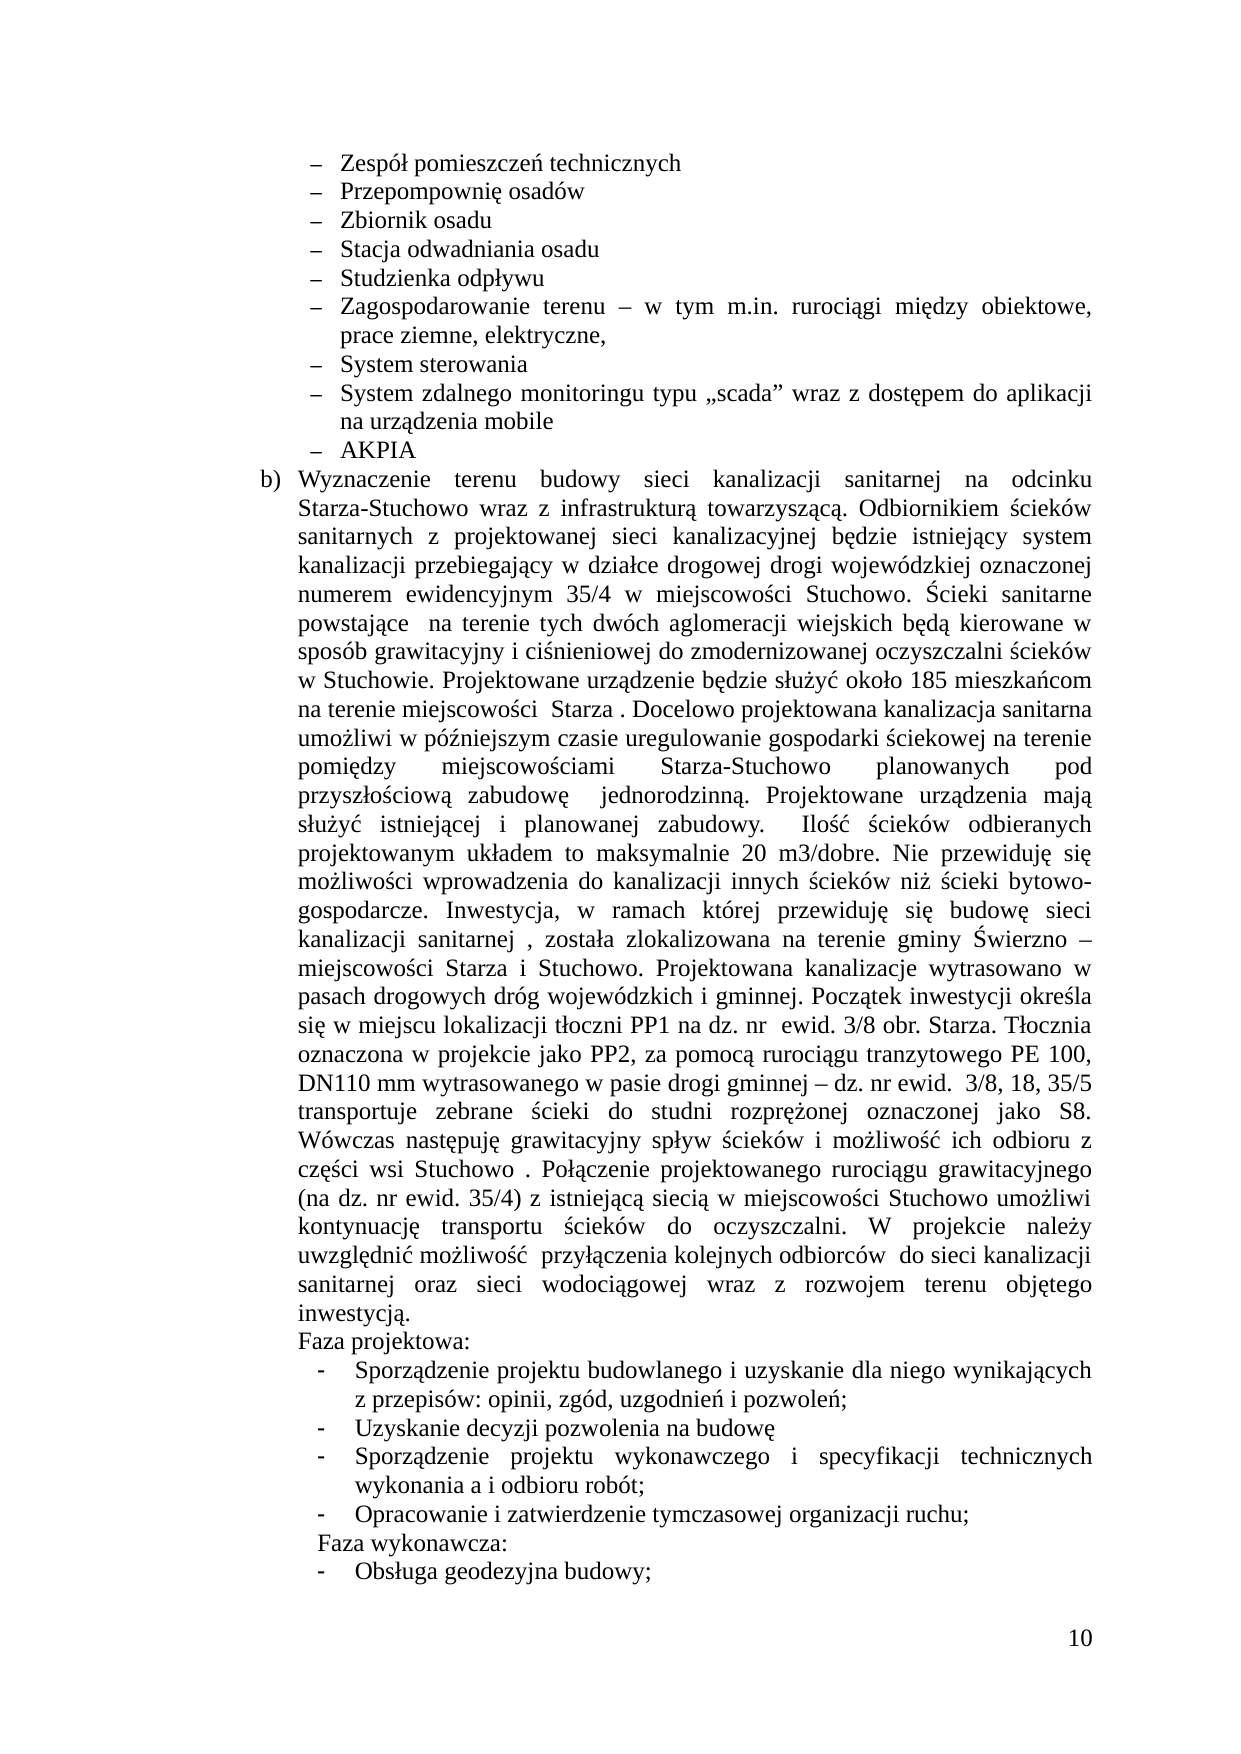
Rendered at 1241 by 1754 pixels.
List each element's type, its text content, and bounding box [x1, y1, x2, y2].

list Sporządzenie projektu budowlanego i uzyskanie dla niego wynikających z przepisów: opinii, zgód, uzgodnień i pozwoleń; [317, 1355, 1093, 1413]
list System zdalnego monitoringu typu „scada” wraz z dostępem do aplikacji na urządzenia mobile [310, 378, 1093, 435]
list Wyznaczenie terenu budowy sieci kanalizacji sanitarnej na odcinku Starza-Stuchowo wraz z infrastrukturą towarzyszącą. Odbiornikiem ścieków sanitarnych z projektowanej sieci kanalizacyjnej będzie istniejący system kanalizacji przebiegający w działce drogowej drogi wojewódzkiej oznaczonej numerem ewidencyjnym 35/4 w miejscowości Stuchowo. Ścieki sanitarne powstające na terenie tych dwóch aglomeracji wiejskich będą kierowane w sposób grawitacyjny i ciśnieniowej do zmodernizowanej oczyszczalni ścieków w Stuchowie. Projektowane urządzenie będzie służyć około 185 mieszkańcom na terenie miejscowości Starza . Docelowo projektowana kanalizacja sanitarna umożliwi w późniejszym czasie uregulowanie gospodarki ściekowej na terenie pomiędzy miejscowościami Starza-Stuchowo planowanych pod przyszłościową zabudowę jednorodzinną. Projektowane urządzenia mają służyć istniejącej i planowanej zabudowy. Ilość ścieków odbieranych projektowanym układem to maksymalnie 20 m3/dobre. Nie przewiduję się możliwości wprowadzenia do kanalizacji innych ścieków niż ścieki bytowo-gospodarcze. Inwestycja, w ramach której przewiduję się budowę sieci kanalizacji sanitarnej , została zlokalizowana na terenie gminy Świerzno – miejscowości Starza i Stuchowo. Projektowana kanalizacje wytrasowano w pasach drogowych dróg wojewódzkich i gminnej. Początek inwestycji określa się w miejscu lokalizacji tłoczni PP1 na dz. nr ewid. 3/8 obr. Starza. Tłocznia oznaczona w projekcie jako PP2, za pomocą rurociągu tranzytowego PE 100, DN110 mm wytrasowanego w pasie drogi gminnej – dz. nr ewid. 3/8, 18, 35/5 transportuje zebrane ścieki do studni rozprężonej oznaczonej jako S8. Wówczas następuję grawitacyjny spływ ścieków i możliwość ich odbioru z części wsi Stuchowo . Połączenie projektowanego rurociągu grawitacyjnego (na dz. nr ewid. 35/4) z istniejącą siecią w miejscowości Stuchowo umożliwi kontynuację transportu ścieków do oczyszczalni. W projekcie należy uwzględnić możliwość przyłączenia kolejnych odbiorców do sieci kanalizacji sanitarnej oraz sieci wodociągowej wraz z rozwojem terenu objętego inwestycją. [260, 464, 1093, 1326]
list Zespół pomieszczeń technicznych [310, 148, 1093, 176]
list System sterowania [310, 349, 1093, 378]
list Stacja odwadniania osadu [310, 234, 1093, 263]
list Obsługa geodezyjna budowy; [317, 1556, 1093, 1585]
list Przepompownię osadów [310, 176, 1093, 205]
list Faza projektowa: [298, 1326, 1093, 1355]
list Opracowanie i zatwierdzenie tymczasowej organizacji ruchu; [317, 1499, 1093, 1528]
list Zbiornik osadu [310, 205, 1093, 234]
list Uzyskanie decyzji pozwolenia na budowę [317, 1413, 1093, 1441]
list Studzienka odpływu [310, 263, 1093, 291]
list Zagospodarowanie terenu – w tym m.in. rurociągi między obiektowe, prace ziemne, elektryczne, [310, 291, 1093, 349]
list Sporządzenie projektu wykonawczego i specyfikacji technicznych wykonania a i odbioru robót; [317, 1441, 1093, 1499]
list AKPIA [310, 435, 1093, 464]
text Faza wykonawcza: [317, 1528, 1093, 1556]
